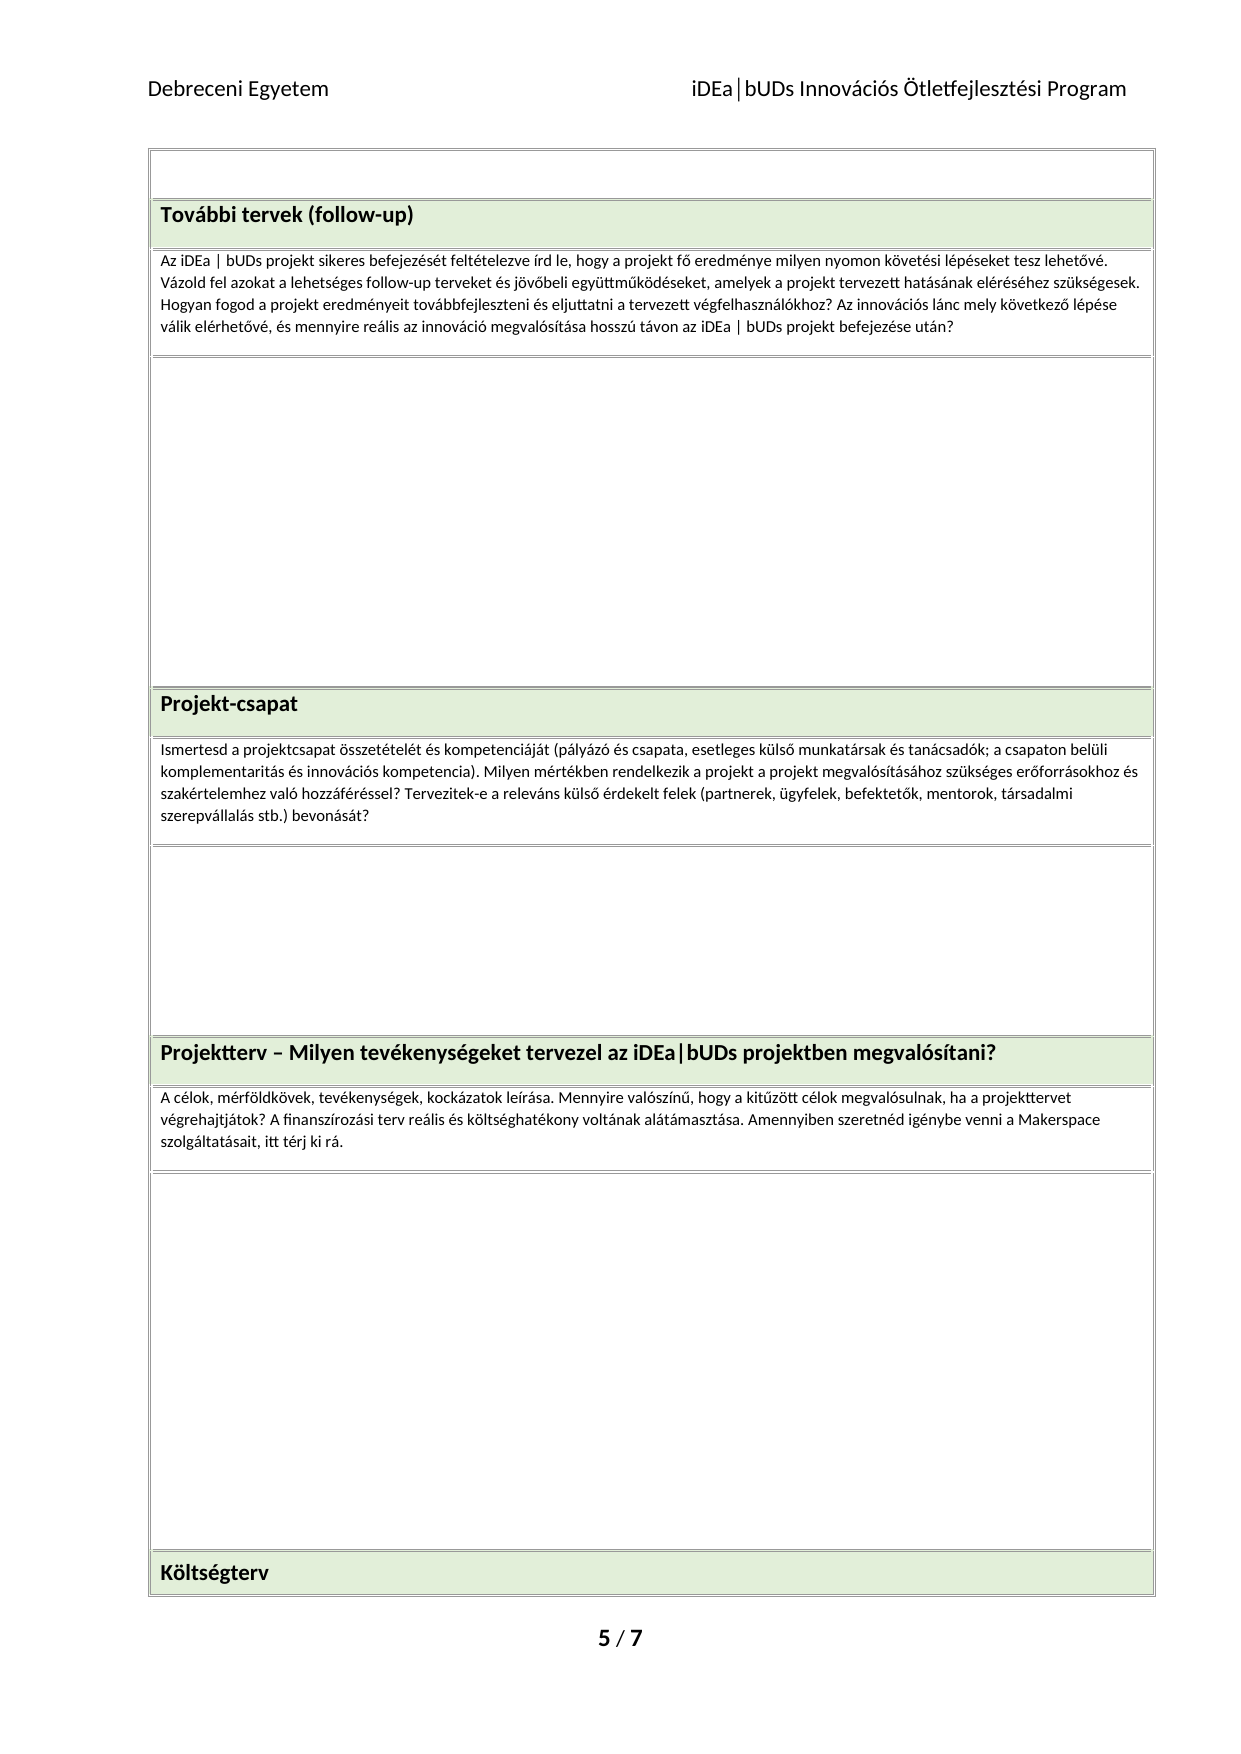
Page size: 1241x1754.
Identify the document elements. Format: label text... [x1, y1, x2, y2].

table_cell [149, 1170, 1154, 1548]
table_cell [151, 151, 1153, 197]
table_cell [149, 355, 1154, 686]
table_cell Projektterv – Milyen tevékenységeket tervezel az iDEa|bUDs projektben megvalósítani? [151, 1035, 1153, 1084]
table_cell A célok, mérföldkövek, tevékenységek, kockázatok leírása. Mennyire valószínű, hogy a kitűzött célok megvalósulnak, ha a projekttervet végrehajtjátok? A finanszírozási terv reális és költséghatékony voltának alátámasztása. Amennyiben szeretnéd igénybe venni a Makerspace szolgáltatásait, itt térj ki rá. [151, 1085, 1153, 1170]
table_cell További tervek (follow-up) [151, 198, 1153, 247]
table_cell Projekt-csapat [151, 686, 1153, 736]
table_cell Költségterv [151, 1549, 1153, 1594]
table_cell Ismertesd a projektcsapat összetételét és kompetenciáját (pályázó és csapata, esetleges külső munkatársak és tanácsadók; a csapaton belüli komplementaritás és innovációs kompetencia). Milyen mértékben rendelkezik a projekt a projekt megvalósításához szükséges erőforrásokhoz és szakértelemhez való hozzáféréssel? Tervezitek-e a releváns külső érdekelt felek (partnerek, ügyfelek, befektetők, mentorok, társadalmi szerepvállalás stb.) bevonását? [149, 736, 1154, 844]
table_cell Az iDEa | bUDs projekt sikeres befejezését feltételezve írd le, hogy a projekt fő eredménye milyen nyomon követési lépéseket tesz lehetővé. Vázold fel azokat a lehetséges follow-up terveket és jövőbeli együttműködéseket, amelyek a projekt tervezett hatásának eléréséhez szükségesek. Hogyan fogod a projekt eredményeit továbbfejleszteni és eljuttatni a tervezett végfelhasználókhoz? Az innovációs lánc mely következő lépése válik elérhetővé, és mennyire reális az innováció megvalósítása hosszú távon az iDEa | bUDs projekt befejezése után? [151, 248, 1153, 355]
table_cell [149, 844, 1154, 1034]
